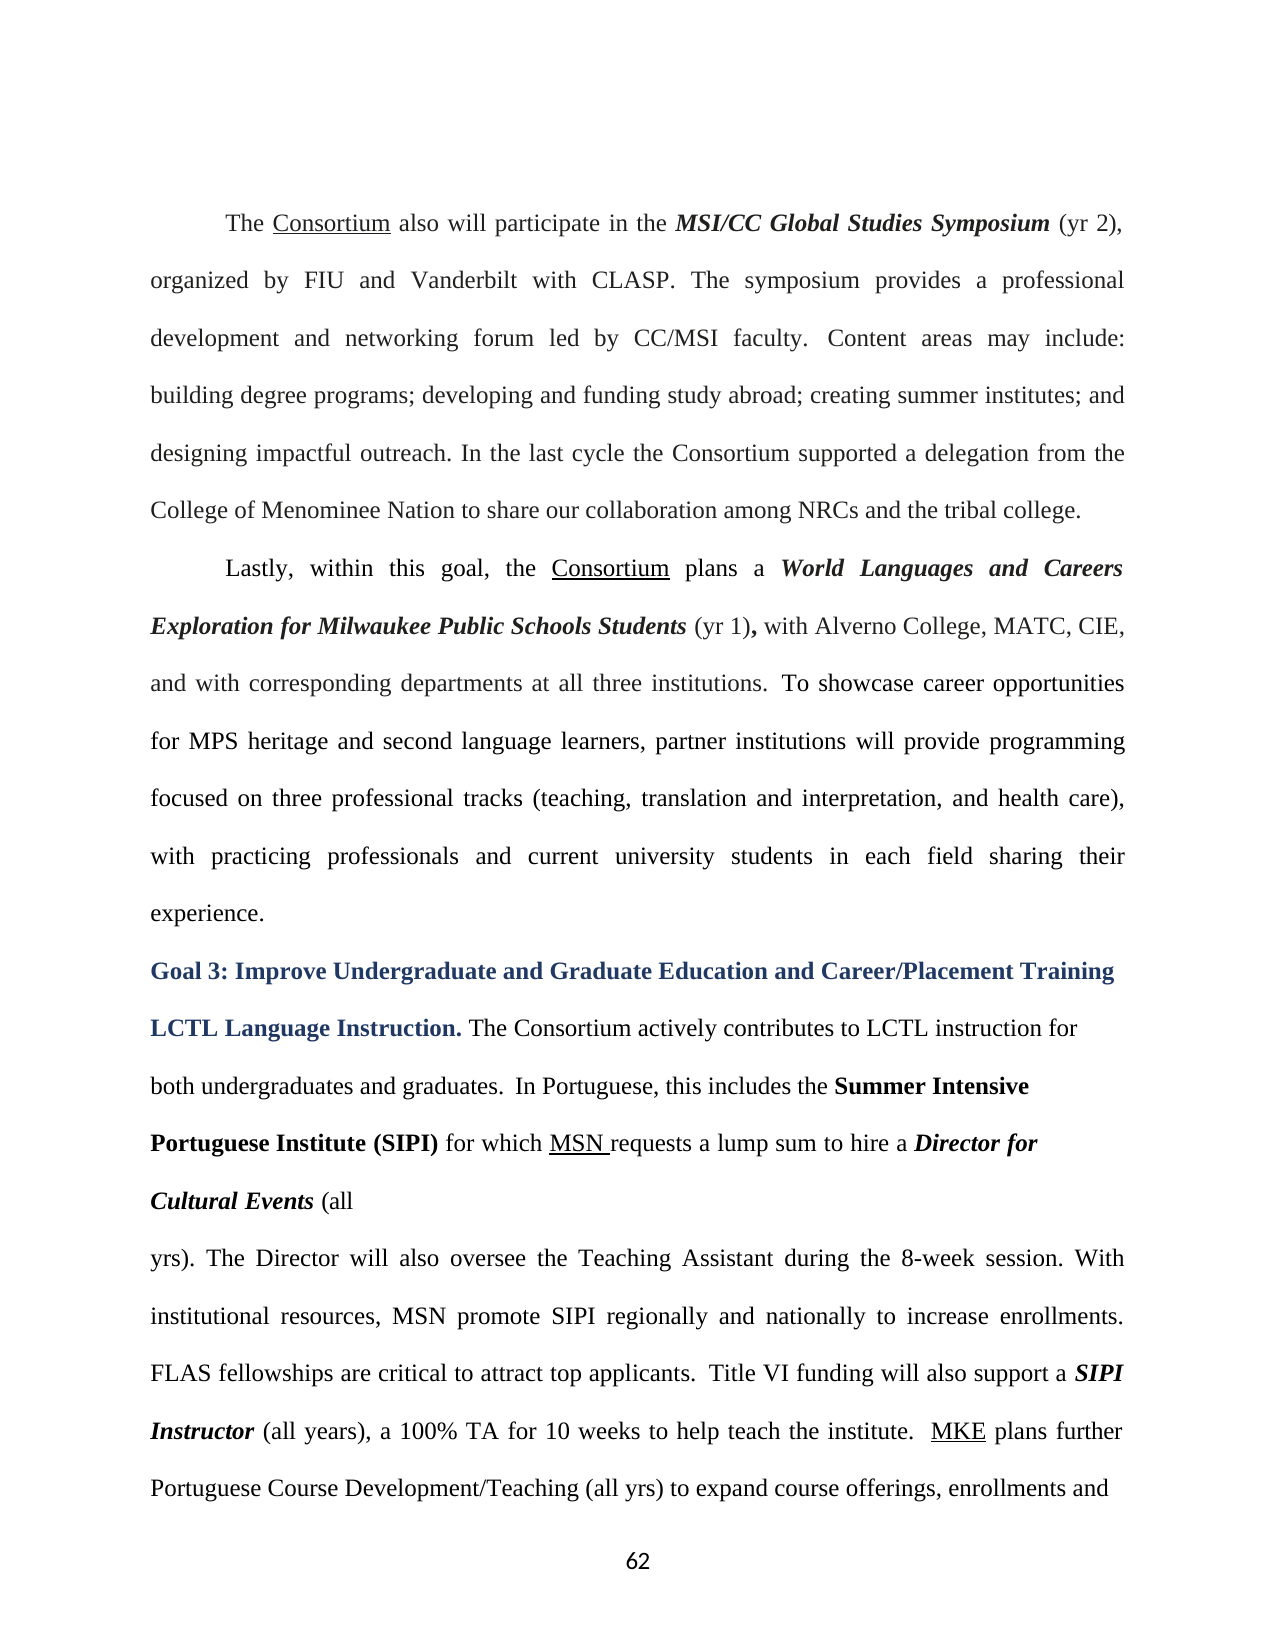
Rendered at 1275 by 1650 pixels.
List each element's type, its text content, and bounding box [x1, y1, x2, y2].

text The Consortium also will participate in the MSI/CC Global Studies Symposium (yr 2), [225, 208, 1150, 237]
text Goal 3: Improve Undergraduate and Graduate Education and Career/Placement Training LCTL Language Instruction. The Consortium actively contributes to LCTL instruction for both undergraduates and graduates. In Portuguese, this includes the Summer Intensive Portuguese Institute (SIPI) for which MSN requests a lump sum to hire a Director for Cultural Events (all [150, 956, 1126, 1214]
text Exploration for Milwaukee Public Schools Students (yr 1), with Alverno College, MATC, CIE, and with corresponding departments at all three institutions. To showcase career opportunities for MPS heritage and second language learners, partner institutions will provide programming focused on three professional tracks (teaching, translation and interpretation, and health care), with practicing professionals and current university students in each field sharing their experience. [150, 611, 1126, 927]
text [150, 1473, 1126, 1502]
text Lastly, within this goal, the Consortium plans a World Languages and Careers [225, 553, 1150, 582]
text yrs). The Director will also oversee the Teaching Assistant during the 8-week session. With institutional resources, MSN promote SIPI regionally and nationally to increase enrollments. FLAS fellowships are critical to attract top applicants. Title VI funding will also support a SIPI Instructor (all years), a 100% TA for 10 weeks to help teach the institute. MKE plans further [150, 1243, 1126, 1444]
text organized by FIU and Vanderbilt with CLASP. The symposium provides a professional development and networking forum led by CC/MSI faculty. Content areas may include: building degree programs; developing and funding study abroad; creating summer institutes; and designing impactful outreach. In the last cycle the Consortium supported a delegation from the College of Menominee Nation to share our collaboration among NRCs and the tribal college. [150, 266, 1126, 524]
